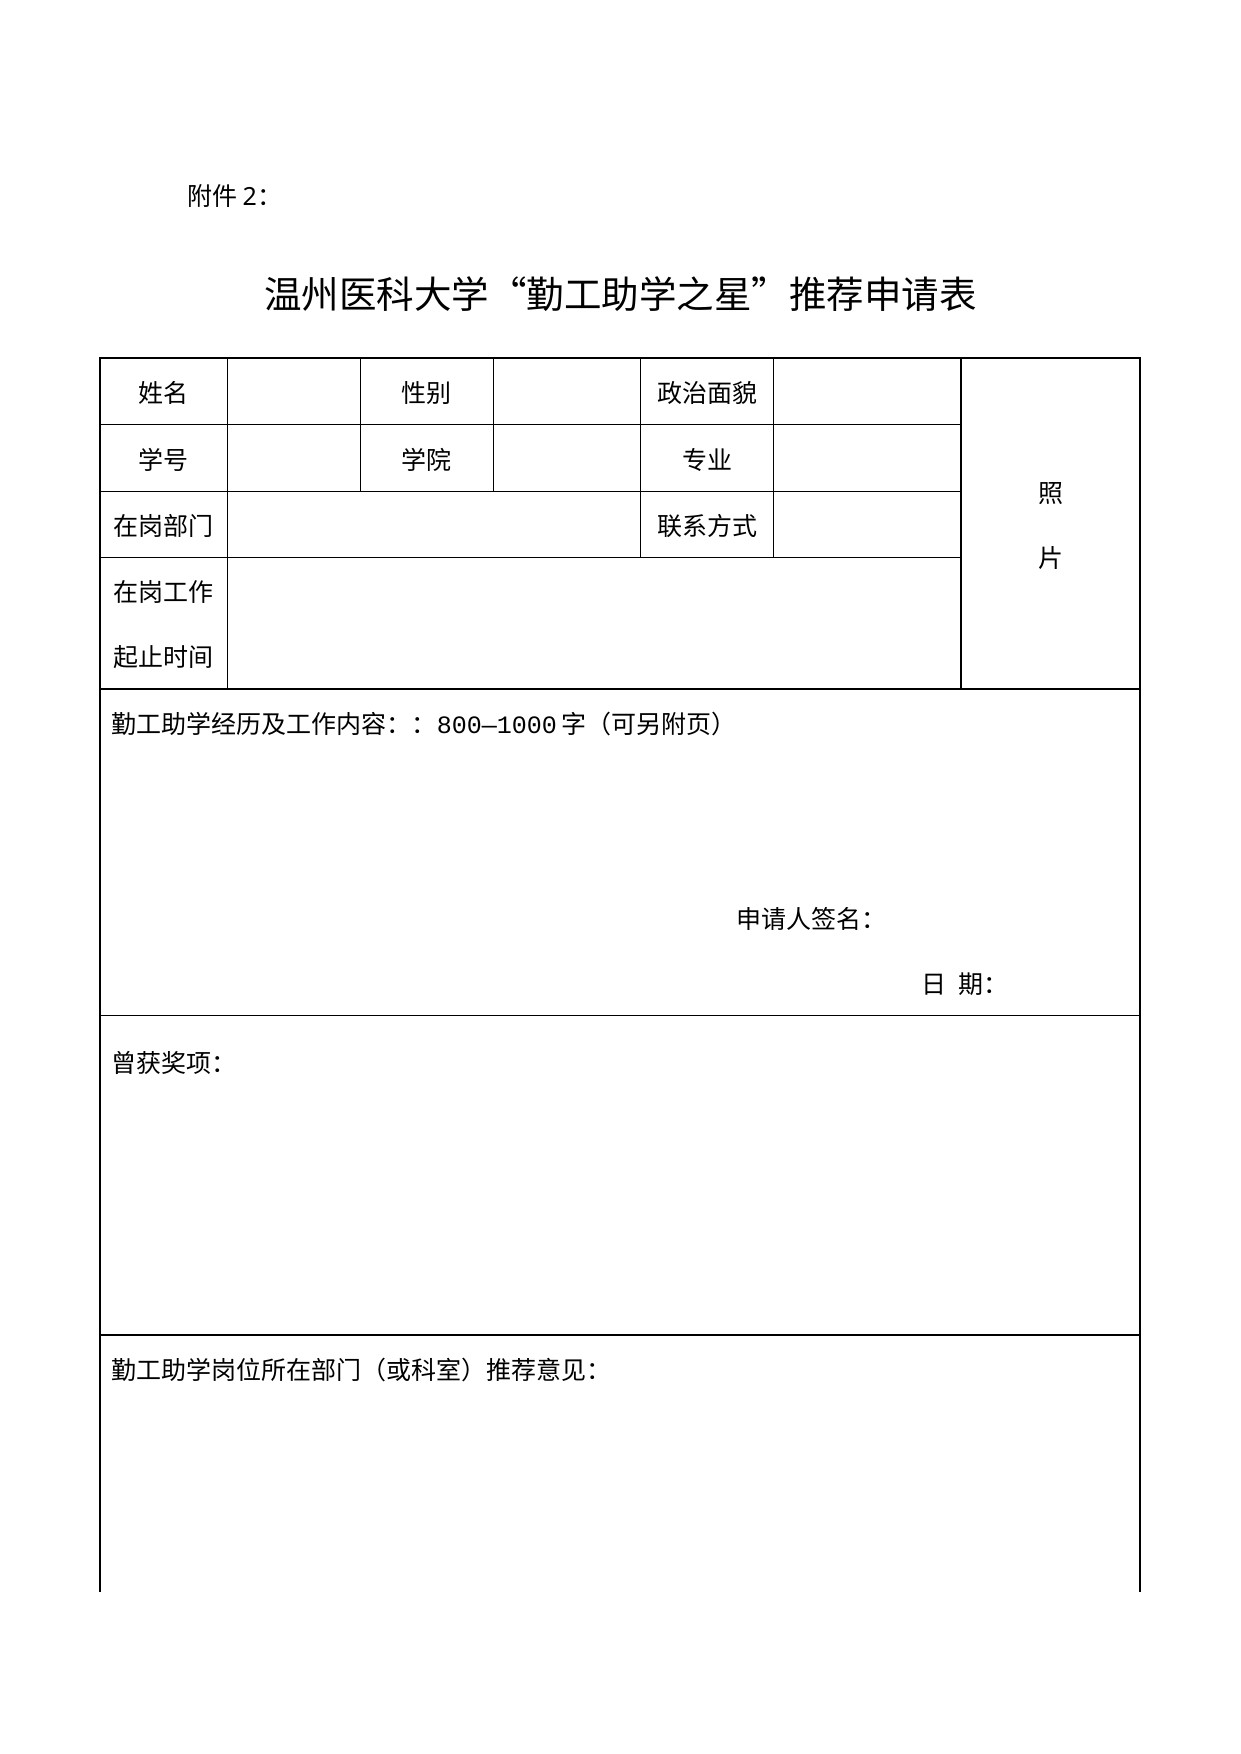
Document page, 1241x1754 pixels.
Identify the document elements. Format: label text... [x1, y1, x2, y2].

table_cell 学院 [361, 425, 493, 491]
table_cell [228, 359, 360, 424]
table_cell [228, 492, 640, 557]
table_cell 照 片 [962, 359, 1139, 688]
table_cell 联系方式 [641, 492, 773, 557]
table_cell [774, 359, 960, 424]
table_cell 政治面貌 [641, 359, 773, 424]
table_cell 学号 [101, 425, 227, 491]
table_cell 性别 [361, 359, 493, 424]
table_cell 曾获奖项： [101, 1016, 1139, 1334]
table_cell [228, 558, 960, 688]
table_header 温州医科大学“勤工助学之星”推荐申请表 [100, 227, 1140, 357]
text 附件2： [187, 162, 1053, 227]
table_cell [228, 425, 360, 491]
table_cell [774, 425, 960, 491]
table_cell [774, 492, 960, 557]
table_cell [494, 425, 640, 491]
table_cell 姓名 [101, 359, 227, 424]
table_cell 勤工助学经历及工作内容：：800—1000字（可另附页） 申请人签名： 日 期： [101, 690, 1139, 1015]
table_cell 在岗部门 [101, 492, 227, 557]
table_cell 专业 [641, 425, 773, 491]
table_cell 在岗工作起止时间 [101, 558, 227, 688]
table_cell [101, 1336, 1139, 1592]
table_cell [494, 359, 640, 424]
